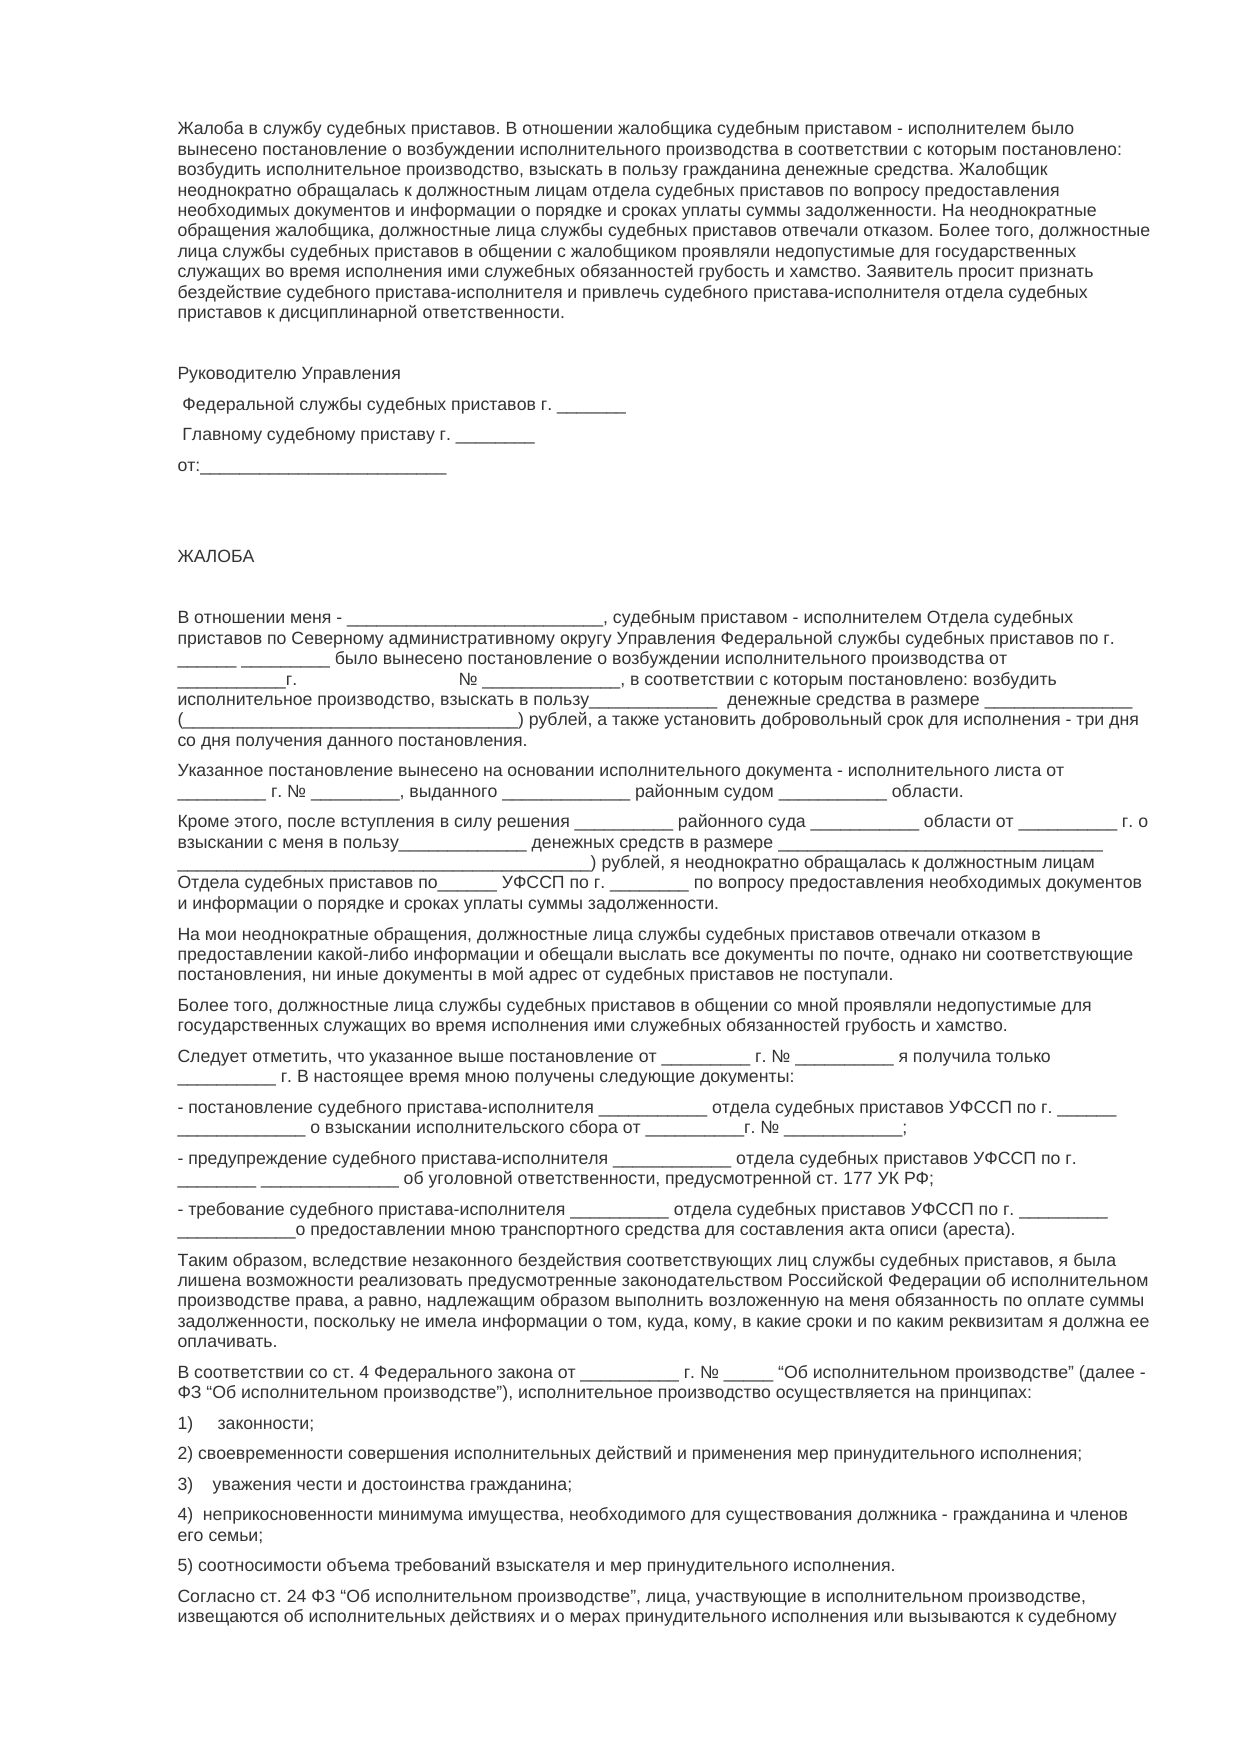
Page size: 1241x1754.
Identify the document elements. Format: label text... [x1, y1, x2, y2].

text 5) соотносимости объема требований взыскателя и мер принудительного исполнения. [177, 1555, 1152, 1575]
text В соответствии со ст. 4 Федерального закона от __________ г. № _____ “Об исполнительном производстве” (далее - ФЗ “Об исполнительном производстве”), исполнительное производство осуществляется на принципах: [177, 1361, 1152, 1402]
text Следует отметить, что указанное выше постановление от _________ г. № __________ я получила только __________ г. В настоящее время мною получены следующие документы: [177, 1046, 1152, 1086]
text 2) своевременности совершения исполнительных действий и применения мер принудительного исполнения; [177, 1443, 1152, 1463]
text - предупреждение судебного пристава-исполнителя ____________ отдела судебных приставов УФССП по г. ________ ______________ об уголовной ответственности, предусмотренной ст. 177 УК РФ; [177, 1147, 1152, 1188]
text от:_________________________ [177, 454, 1152, 475]
text В отношении меня - __________________________, судебным приставом - исполнителем Отдела судебных приставов по Северному административному округу Управления Федеральной службы судебных приставов по г. ______ _________ было вынесено постановление о возбуждении исполнительного производства от ___________г. № ______________, в соответствии с которым постановлено: возбудить исполнительное производство, взыскать в пользу_____________ денежные средства в размере _______________ (__________________________________) рублей, а также установить добровольный срок для исполнения - три дня со дня получения данного постановления. [177, 607, 1152, 750]
text Руководителю Управления [177, 363, 1152, 383]
text - требование судебного пристава-исполнителя __________ отдела судебных приставов УФССП по г. _________ ____________о предоставлении мною транспортного средства для составления акта описи (ареста). [177, 1198, 1152, 1239]
text Указанное постановление вынесено на основании исполнительного документа - исполнительного листа от _________ г. № _________, выданного _____________ районным судом ___________ области. [177, 760, 1152, 801]
text 3) уважения чести и достоинства гражданина; [177, 1473, 1152, 1494]
text 1) законности; [177, 1412, 1152, 1433]
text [177, 1585, 1152, 1626]
text Главному судебному приставу г. ________ [177, 424, 1152, 444]
text На мои неоднократные обращения, должностные лица службы судебных приставов отвечали отказом в предоставлении какой-либо информации и обещали выслать все документы по почте, однако ни соответствующие постановления, ни иные документы в мой адрес от судебных приставов не поступали. [177, 923, 1152, 984]
text 4) неприкосновенности минимума имущества, необходимого для существования должника - гражданина и членов его семьи; [177, 1504, 1152, 1545]
text Жалоба в службу судебных приставов. В отношении жалобщика судебным приставом - исполнителем было вынесено постановление о возбуждении исполнительного производства в соответствии с которым постановлено: возбудить исполнительное производство, взыскать в пользу гражданина денежные средства. Жалобщик неоднократно обращалась к должностным лицам отдела судебных приставов по вопросу предоставления необходимых документов и информации о порядке и сроках уплаты суммы задолженности. На неоднократные обращения жалобщика, должностные лица службы судебных приставов отвечали отказом. Более того, должностные лица службы судебных приставов в общении с жалобщиком проявляли недопустимые для государственных служащих во время исполнения ими служебных обязанностей грубость и хамство. Заявитель просит признать бездействие судебного пристава-исполнителя и привлечь судебного пристава-исполнителя отдела судебных приставов к дисциплинарной ответственности. [177, 118, 1152, 322]
text Кроме этого, после вступления в силу решения __________ районного суда ___________ области от __________ г. о взыскании с меня в пользу_____________ денежных средств в размере _________________________________ __________________________________________) рублей, я неоднократно обращалась к должностным лицам Отдела судебных приставов по______ УФССП по г. ________ по вопросу предоставления необходимых документов и информации о порядке и сроках уплаты суммы задолженности. [177, 811, 1152, 913]
text Таким образом, вследствие незаконного бездействия соответствующих лиц службы судебных приставов, я была лишена возможности реализовать предусмотренные законодательством Российской Федерации об исполнительном производстве права, а равно, надлежащим образом выполнить возложенную на меня обязанность по оплате суммы задолженности, поскольку не имела информации о том, куда, кому, в какие сроки и по каким реквизитам я должна ее оплачивать. [177, 1249, 1152, 1351]
text - постановление судебного пристава-исполнителя ___________ отдела судебных приставов УФССП по г. ______ _____________ о взыскании исполнительского сбора от __________г. № ____________; [177, 1096, 1152, 1137]
text Более того, должностные лица службы судебных приставов в общении со мной проявляли недопустимые для государственных служащих во время исполнения ими служебных обязанностей грубость и хамство. [177, 994, 1152, 1035]
text Федеральной службы судебных приставов г. _______ [177, 393, 1152, 414]
text ЖАЛОБА [177, 546, 1152, 566]
